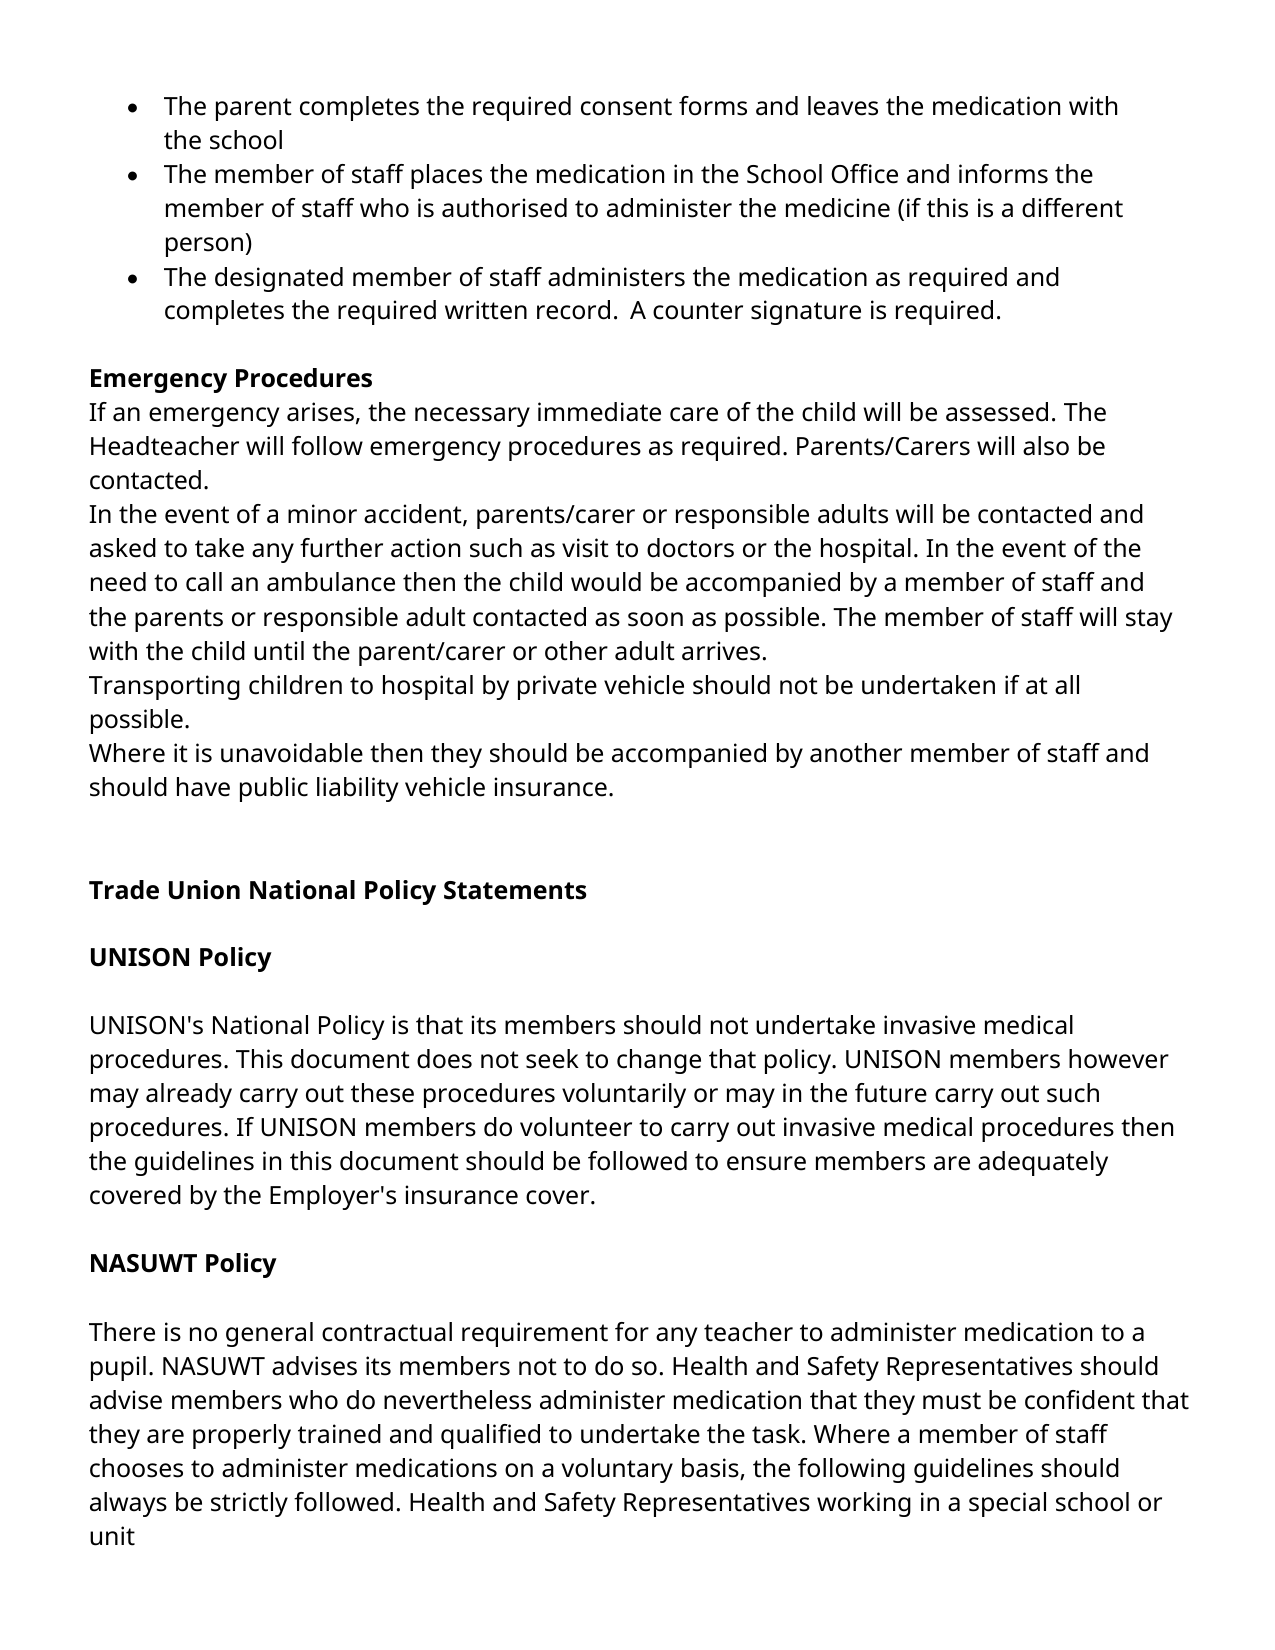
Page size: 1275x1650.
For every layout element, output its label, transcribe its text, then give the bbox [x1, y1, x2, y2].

text If an emergency arises, the necessary immediate care of the child will be assessed. The Headteacher will follow emergency procedures as required. Parents/Carers will also be contacted. [88, 394, 1198, 497]
list The member of staff places the medication in the School Office and informs the member of staff who is authorised to administer the medicine (if this is a different person) [126, 157, 1144, 259]
list The parent completes the required consent forms and leaves the medication with the school [126, 89, 1157, 157]
text Transporting children to hospital by private vehicle should not be undertaken if at all possible. [88, 667, 1162, 735]
text UNISON's National Policy is that its members should not undertake invasive medical procedures. This document does not seek to change that policy. UNISON members however may already carry out these procedures voluntarily or may in the future carry out such procedures. If UNISON members do volunteer to carry out invasive medical procedures then the guidelines in this document should be followed to ensure members are adequately covered by the Employer's insurance cover. [88, 1008, 1198, 1212]
list The designated member of staff administers the medication as required and completes the required written record. A counter signature is required. [126, 259, 1182, 326]
text Where it is unavoidable then they should be accompanied by another member of staff and should have public liability vehicle insurance. [88, 735, 1198, 803]
subtitle Emergency Procedures [88, 360, 1198, 394]
text There is no general contractual requirement for any teacher to administer medication to a pupil. NASUWT advises its members not to do so. Health and Safety Representatives should advise members who do nevertheless administer medication that they must be confident that they are properly trained and qualified to undertake the task. Where a member of staff chooses to administer medications on a voluntary basis, the following guidelines should always be strictly followed. Health and Safety Representatives working in a special school or unit [88, 1314, 1198, 1553]
subtitle Trade Union National Policy Statements UNISON Policy [88, 872, 649, 974]
subtitle NASUWT Policy [88, 1246, 1198, 1280]
text In the event of a minor accident, parents/carer or responsible adults will be contacted and asked to take any further action such as visit to doctors or the hospital. In the event of the need to call an ambulance then the child would be accompanied by a member of staff and the parents or responsible adult contacted as soon as possible. The member of staff will stay with the child until the parent/carer or other adult arrives. [88, 497, 1177, 667]
